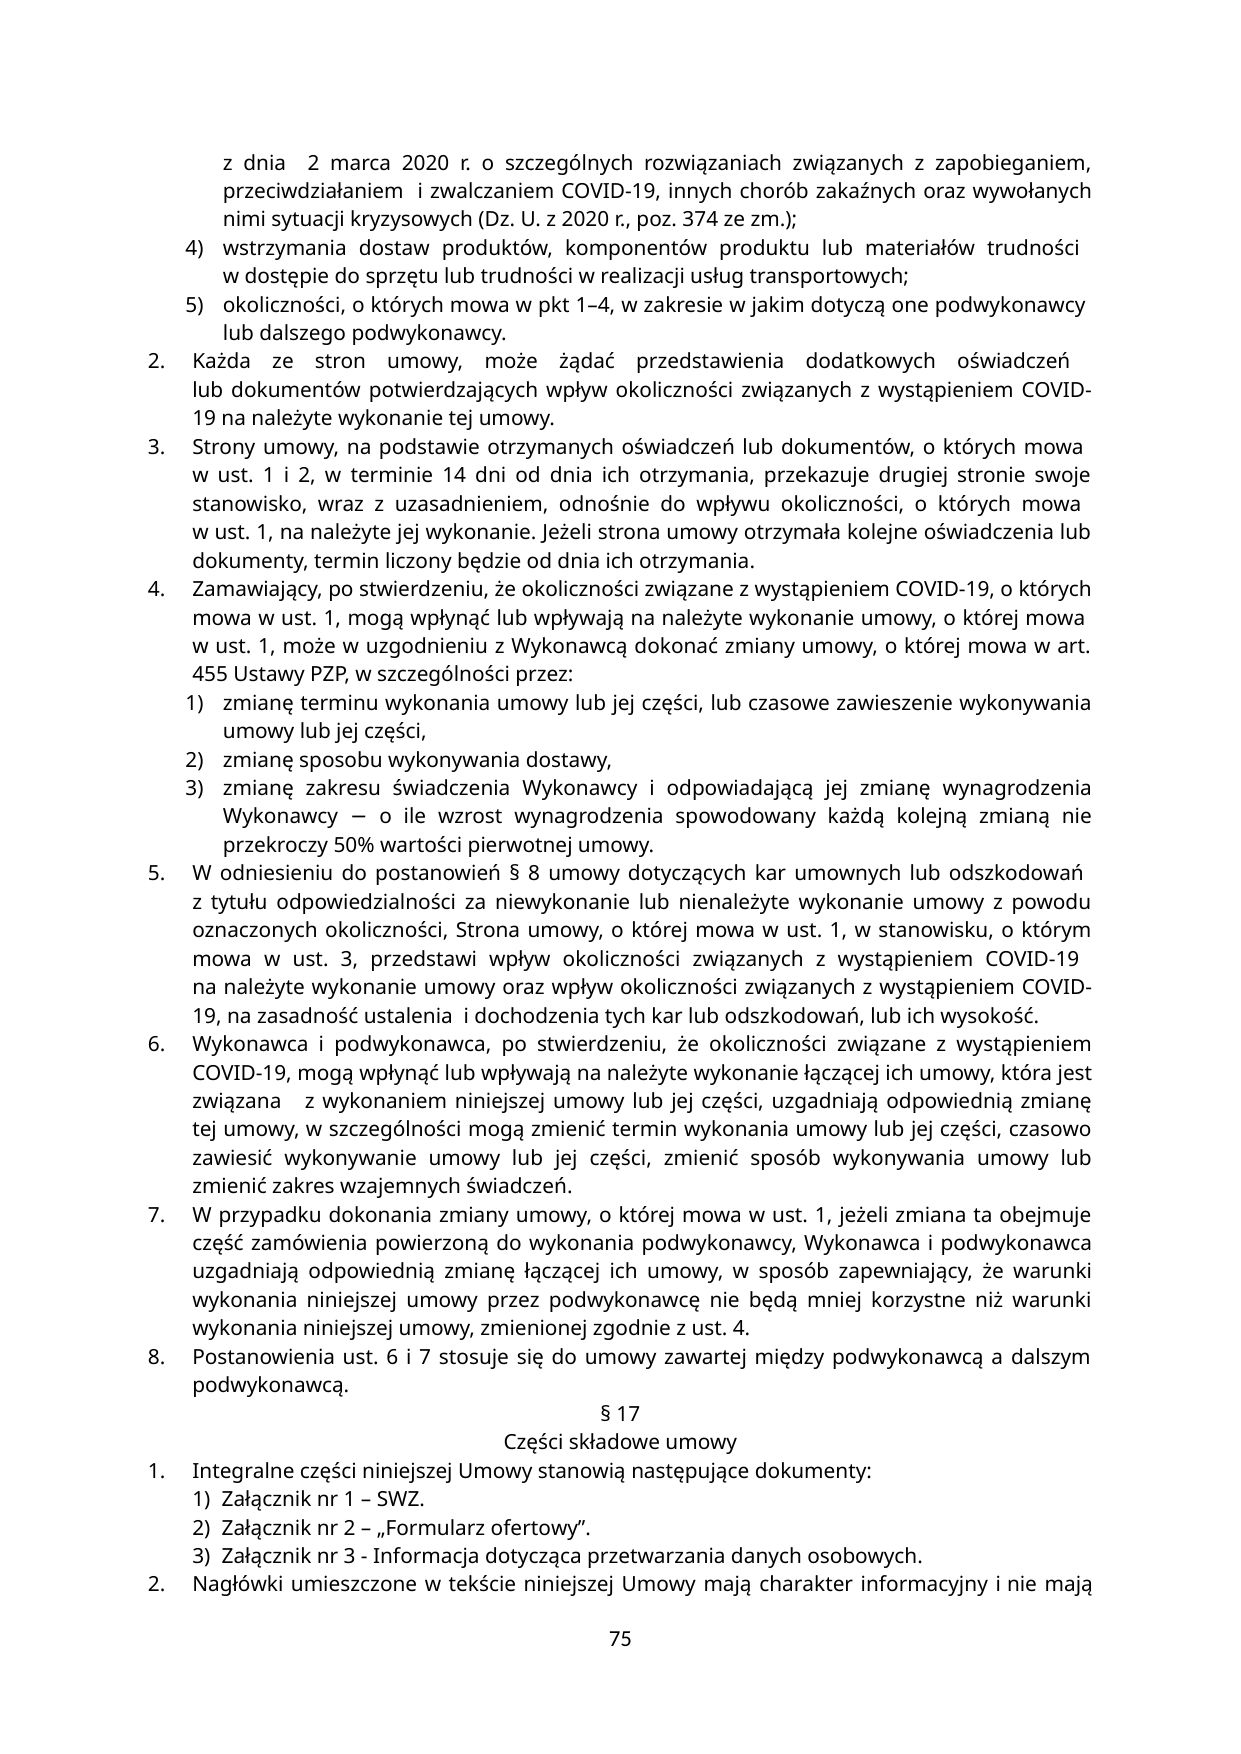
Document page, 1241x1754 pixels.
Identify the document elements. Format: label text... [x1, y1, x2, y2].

list W odniesieniu do postanowień § 8 umowy dotyczących kar umownych lub odszkodowań z tytułu odpowiedzialności za niewykonanie lub nienależyte wykonanie umowy z powodu oznaczonych okoliczności, Strona umowy, o której mowa w ust. 1, w stanowisku, o którym mowa w ust. 3, przedstawi wpływ okoliczności związanych z wystąpieniem COVID-19 na należyte wykonanie umowy oraz wpływ okoliczności związanych z wystąpieniem COVID-19, na zasadność ustalenia i dochodzenia tych kar lub odszkodowań, lub ich wysokość. [148, 858, 1093, 1029]
list zmianę terminu wykonania umowy lub jej części, lub czasowe zawieszenie wykonywania umowy lub jej części, [185, 688, 1093, 745]
list Każda ze stron umowy, może żądać przedstawienia dodatkowych oświadczeń lub dokumentów potwierdzających wpływ okoliczności związanych z wystąpieniem COVID-19 na należyte wykonanie tej umowy. [148, 347, 1093, 432]
list zmianę sposobu wykonywania dostawy, [185, 745, 1093, 773]
text § 17 [148, 1399, 1093, 1427]
list okoliczności, o których mowa w pkt 1–4, w zakresie w jakim dotyczą one podwykonawcy lub dalszego podwykonawcy. [185, 290, 1093, 347]
list W przypadku dokonania zmiany umowy, o której mowa w ust. 1, jeżeli zmiana ta obejmuje część zamówienia powierzoną do wykonania podwykonawcy, Wykonawca i podwykonawca uzgadniają odpowiednią zmianę łączącej ich umowy, w sposób zapewniający, że warunki wykonania niniejszej umowy przez podwykonawcę nie będą mniej korzystne niż warunki wykonania niniejszej umowy, zmienionej zgodnie z ust. 4. [148, 1200, 1093, 1342]
list Załącznik nr 1 – SWZ. [192, 1484, 1093, 1513]
list zmianę zakresu świadczenia Wykonawcy i odpowiadającą jej zmianę wynagrodzenia Wykonawcy − o ile wzrost wynagrodzenia spowodowany każdą kolejną zmianą nie przekroczy 50% wartości pierwotnej umowy. [185, 773, 1093, 858]
list wstrzymania dostaw produktów, komponentów produktu lub materiałów trudności w dostępie do sprzętu lub trudności w realizacji usług transportowych; [185, 233, 1093, 290]
list Załącznik nr 2 – „Formularz ofertowy”. [192, 1513, 1093, 1541]
text Części składowe umowy [148, 1427, 1093, 1456]
list Wykonawca i podwykonawca, po stwierdzeniu, że okoliczności związane z wystąpieniem COVID-19, mogą wpłynąć lub wpływają na należyte wykonanie łączącej ich umowy, która jest związana z wykonaniem niniejszej umowy lub jej części, uzgadniają odpowiednią zmianę tej umowy, w szczególności mogą zmienić termin wykonania umowy lub jej części, czasowo zawiesić wykonywanie umowy lub jej części, zmienić sposób wykonywania umowy lub zmienić zakres wzajemnych świadczeń. [148, 1029, 1093, 1200]
list Integralne części niniejszej Umowy stanowią następujące dokumenty: [148, 1456, 1093, 1484]
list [185, 148, 1093, 233]
list Postanowienia ust. 6 i 7 stosuje się do umowy zawartej między podwykonawcą a dalszym podwykonawcą. [148, 1342, 1093, 1399]
list Strony umowy, na podstawie otrzymanych oświadczeń lub dokumentów, o których mowa w ust. 1 i 2, w terminie 14 dni od dnia ich otrzymania, przekazuje drugiej stronie swoje stanowisko, wraz z uzasadnieniem, odnośnie do wpływu okoliczności, o których mowa w ust. 1, na należyte jej wykonanie. Jeżeli strona umowy otrzymała kolejne oświadczenia lub dokumenty, termin liczony będzie od dnia ich otrzymania. [148, 432, 1093, 574]
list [148, 1569, 1093, 1598]
list Załącznik nr 3 - Informacja dotycząca przetwarzania danych osobowych. [192, 1541, 1093, 1569]
list Zamawiający, po stwierdzeniu, że okoliczności związane z wystąpieniem COVID-19, o których mowa w ust. 1, mogą wpłynąć lub wpływają na należyte wykonanie umowy, o której mowa w ust. 1, może w uzgodnieniu z Wykonawcą dokonać zmiany umowy, o której mowa w art. 455 Ustawy PZP, w szczególności przez: [148, 574, 1093, 688]
